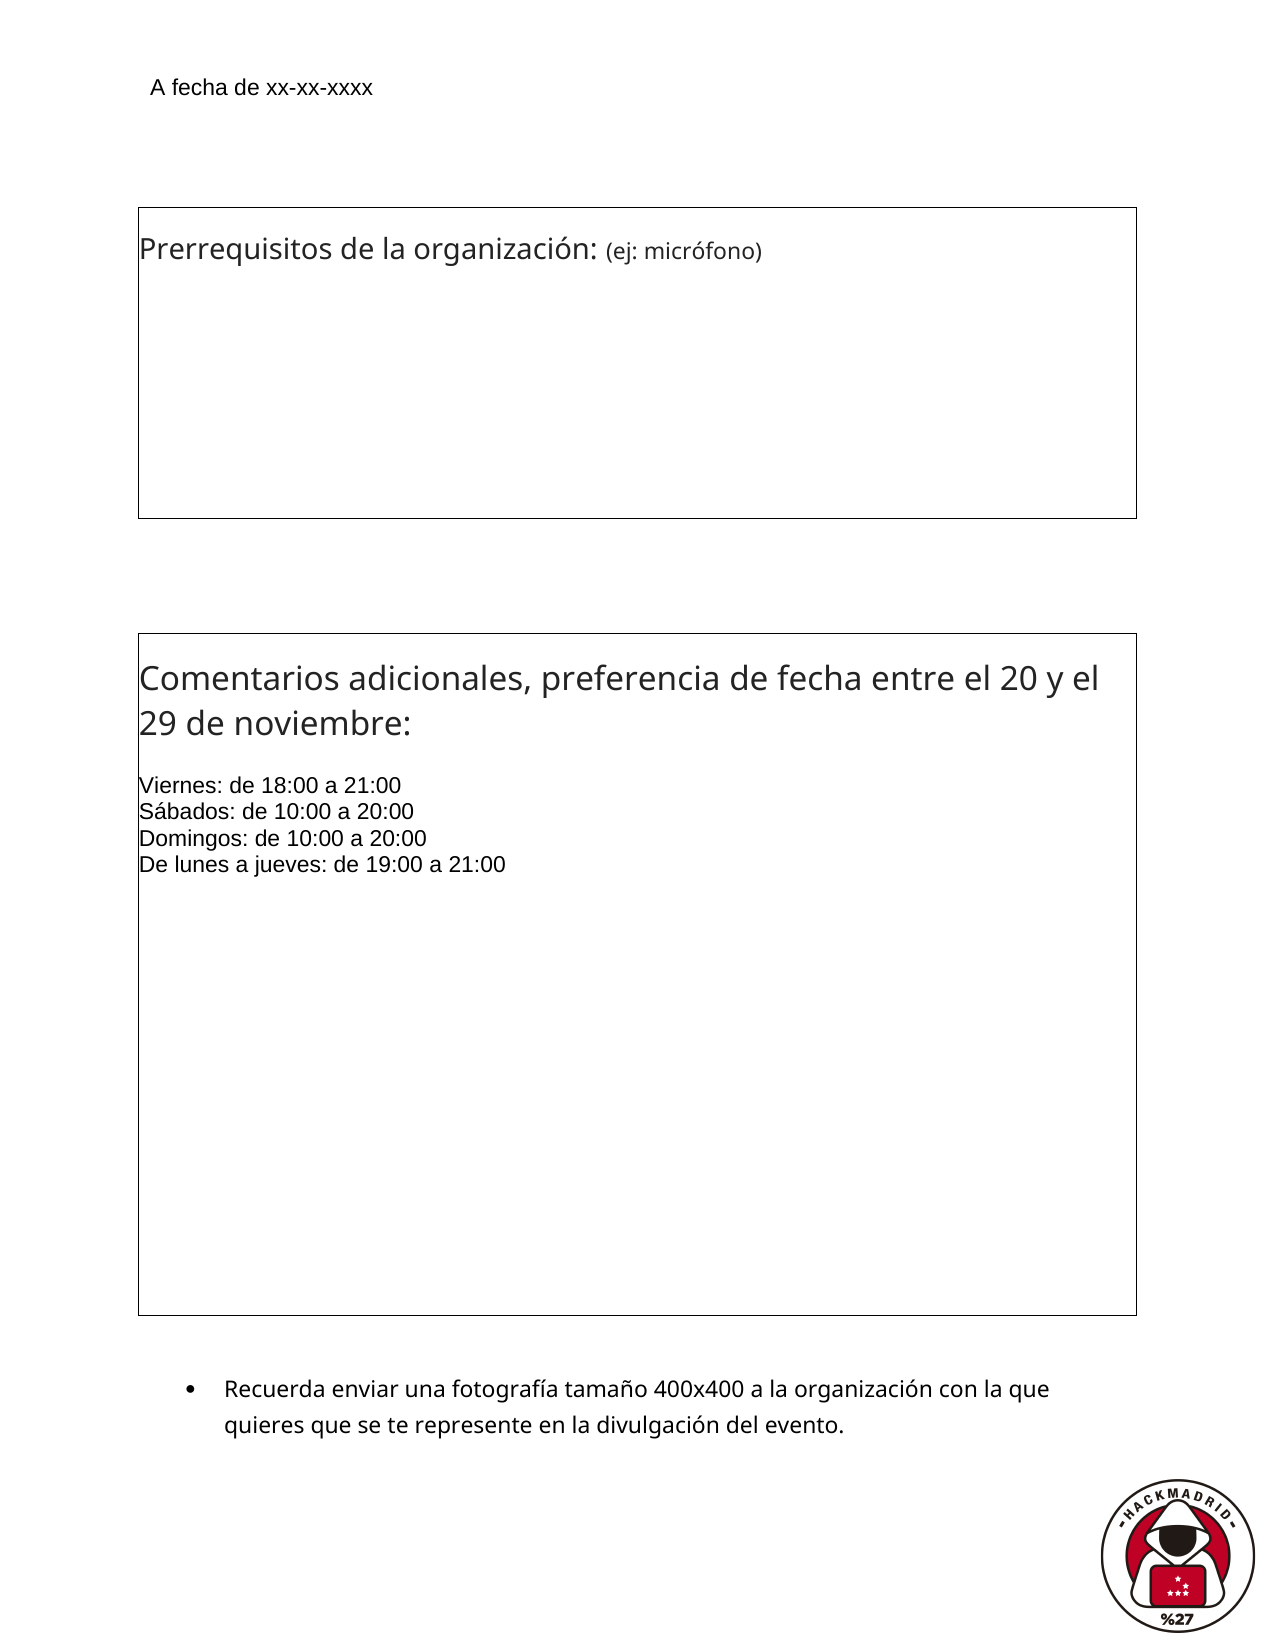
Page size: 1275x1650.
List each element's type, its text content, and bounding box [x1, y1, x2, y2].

list Recuerda enviar una fotografía tamaño 400x400 a la organización con la que quieres que se te represente en la divulgación del evento. [186, 1373, 1125, 1440]
table_header Prerrequisitos de la organización: (ej: micrófono) [139, 208, 1136, 518]
picture [1093, 1473, 1263, 1639]
table_header Comentarios adicionales, preferencia de fecha entre el 20 y el 29 de noviembre: Viernes: de 18:00 a 21:00 Sábados: de 10:00 a 20:00 Domingos: de 10:00 a 20:00 De lunes a jueves: de 19:00 a 21:00 [139, 634, 1136, 1315]
